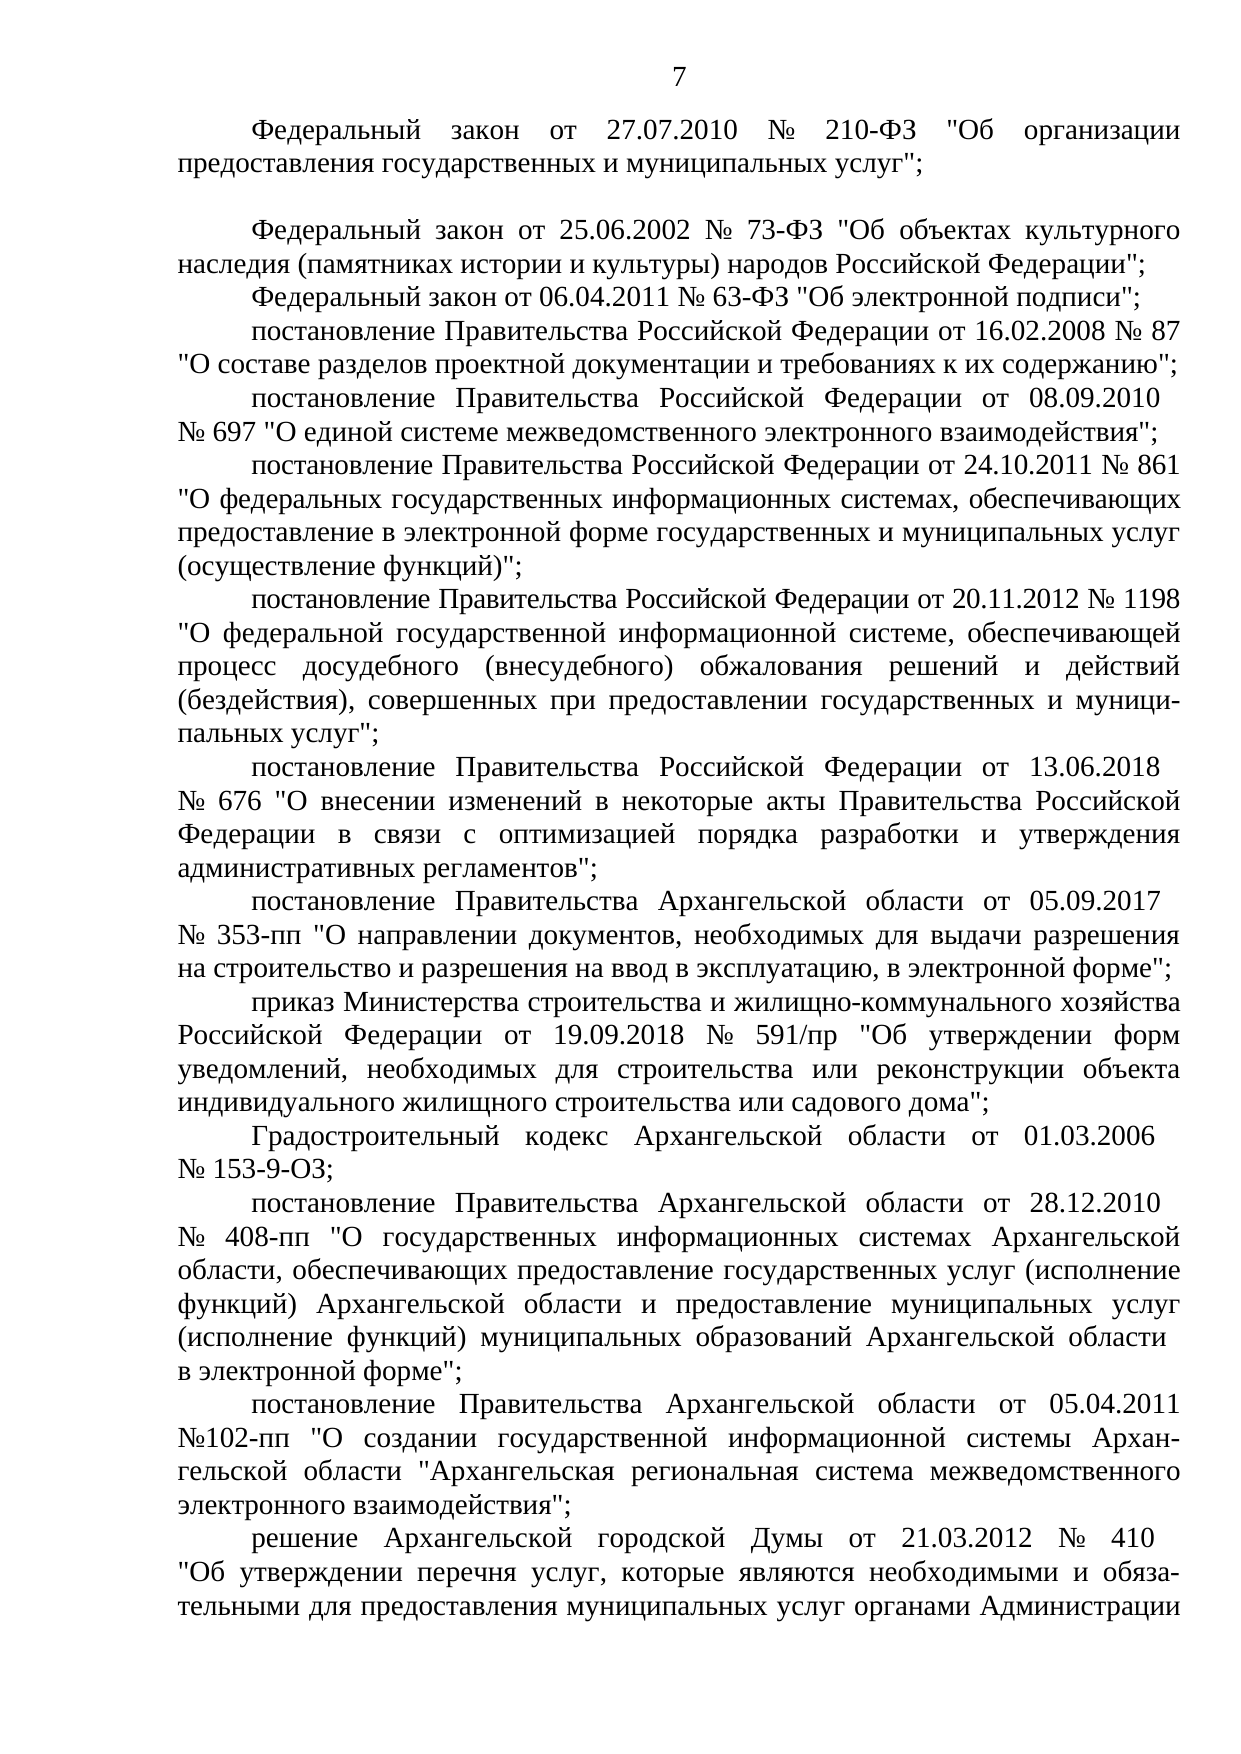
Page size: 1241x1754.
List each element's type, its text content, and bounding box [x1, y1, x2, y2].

text постановление Правительства Российской Федерации от 13.06.2018 № 676 "О внесении изменений в некоторые акты Правительства Российской Федерации в связи с оптимизацией порядка разработки и утверждения административных регламентов"; [177, 749, 1181, 883]
text постановление Правительства Российской Федерации от 16.02.2008 № 87 "О составе разделов проектной документации и требованиях к их содержанию"; [177, 313, 1181, 380]
text приказ Министерства строительства и жилищно-коммунального хозяйства Российской Федерации от 19.09.2018 № 591/пр "Об утверждении форм уведомлений, необходимых для строительства или реконструкции объекта индивидуального жилищного строительства или садового дома"; [177, 984, 1181, 1118]
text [177, 1521, 1181, 1621]
text постановление Правительства Архангельской области от 05.04.2011 №102-пп "О создании государственной информационной системы Архан-гельской области "Архангельская региональная система межведомственного электронного взаимодействия"; [177, 1386, 1181, 1521]
text Федеральный закон от 25.06.2002 № 73-ФЗ "Об объектах культурного наследия (памятниках истории и культуры) народов Российской Федерации"; [177, 212, 1181, 279]
text Федеральный закон от 06.04.2011 № 63-ФЗ "Об электронной подписи"; [177, 279, 1181, 313]
text постановление Правительства Российской Федерации от 08.09.2010 № 697 "О единой системе межведомственного электронного взаимодействия"; [177, 380, 1181, 447]
text постановление Правительства Архангельской области от 05.09.2017 № 353-пп "О направлении документов, необходимых для выдачи разрешения на строительство и разрешения на ввод в эксплуатацию, в электронной форме"; [177, 883, 1181, 984]
text Федеральный закон от 27.07.2010 № 210-ФЗ "Об организации предоставления государственных и муниципальных услуг"; [177, 112, 1181, 179]
text Градостроительный кодекс Архангельской области от 01.03.2006 № 153-9-ОЗ; [177, 1118, 1181, 1185]
text постановление Правительства Российской Федерации от 20.11.2012 № 1198 "О федеральной государственной информационной системе, обеспечивающей процесс досудебного (внесудебного) обжалования решений и действий (бездействия), совершенных при предоставлении государственных и муници-пальных услуг"; [177, 581, 1181, 749]
text постановление Правительства Российской Федерации от 24.10.2011 № 861 "О федеральных государственных информационных системах, обеспечивающих предоставление в электронной форме государственных и муниципальных услуг (осуществление функций)"; [177, 447, 1181, 581]
text постановление Правительства Архангельской области от 28.12.2010 № 408-пп "О государственных информационных системах Архангельской области, обеспечивающих предоставление государственных услуг (исполнение функций) Архангельской области и предоставление муниципальных услуг (исполнение функций) муниципальных образований Архангельской области в электронной форме"; [177, 1185, 1181, 1386]
